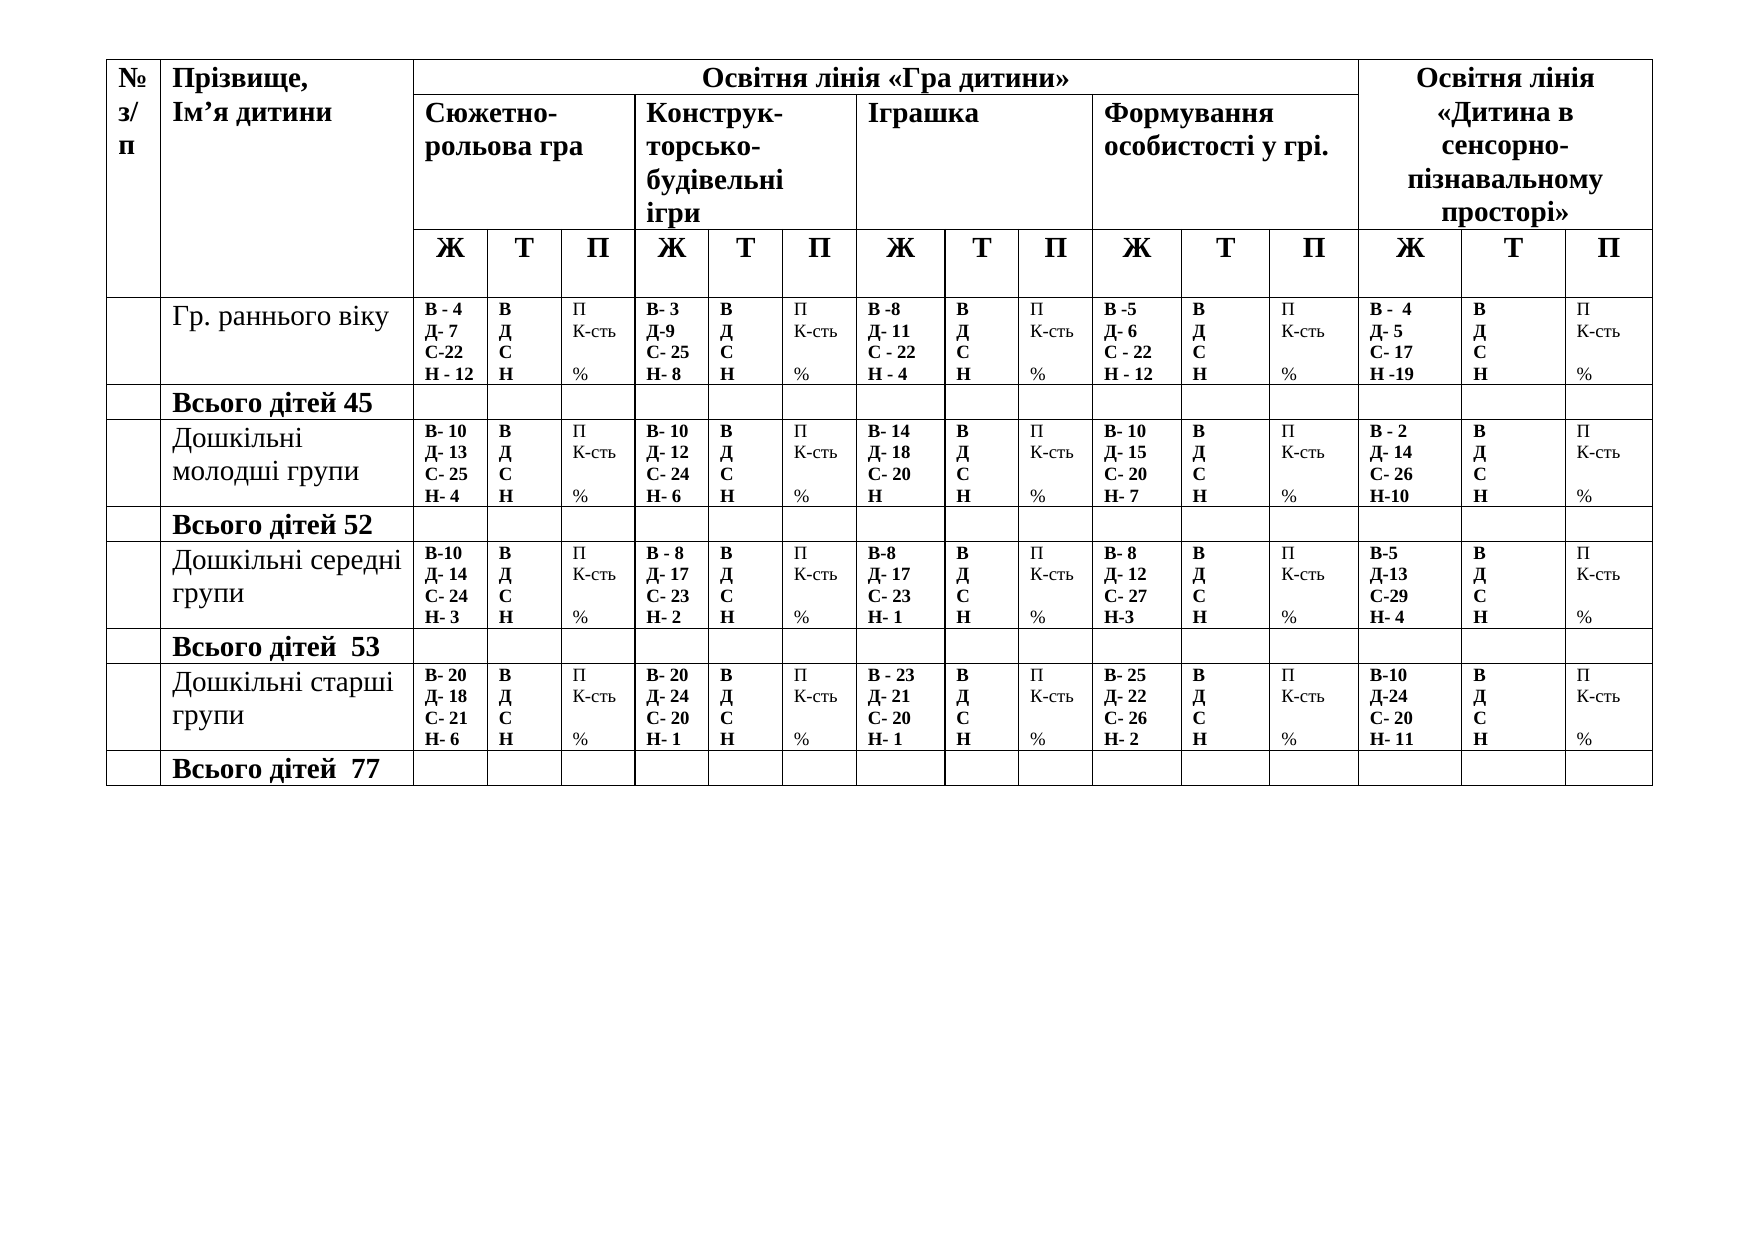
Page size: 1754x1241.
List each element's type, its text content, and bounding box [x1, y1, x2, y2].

table_cell Ж [1359, 230, 1461, 297]
table_cell [107, 298, 160, 384]
table_cell П К-сть % [1270, 664, 1358, 750]
table_cell [488, 385, 561, 419]
table_cell [783, 507, 856, 541]
table_cell [636, 507, 708, 541]
table_cell [1093, 385, 1181, 419]
table_cell [709, 751, 782, 784]
table_cell В Д С Н [709, 420, 782, 506]
table_cell Т [1182, 230, 1269, 297]
table_cell П К-сть % [1019, 420, 1092, 506]
table_cell [1566, 507, 1652, 541]
table_cell [783, 385, 856, 419]
table_cell [107, 542, 160, 628]
table_cell Ж [857, 230, 944, 297]
table_cell [636, 751, 708, 784]
table_cell В - 4 Д- 7 С-22 Н - 12 [414, 298, 487, 384]
table_cell [946, 385, 1018, 419]
table_cell [1182, 629, 1269, 663]
table_cell В- 20 Д- 24 С- 20 Н- 1 [636, 664, 708, 750]
table_cell Т [709, 230, 782, 297]
table_cell [709, 385, 782, 419]
table_cell П К-сть % [1270, 298, 1358, 384]
table_cell Конструк- торсько-будівельні ігри [636, 95, 856, 229]
table_cell П [562, 230, 634, 297]
table_cell [1270, 629, 1358, 663]
table_cell В - 23 Д- 21 С- 20 Н- 1 [857, 664, 944, 750]
table_cell [946, 629, 1018, 663]
table_cell П К-сть % [1566, 298, 1652, 384]
table_cell [857, 751, 944, 784]
table_cell В Д С Н [1182, 542, 1269, 628]
table_cell [562, 507, 634, 541]
table_cell В- 3 Д-9 С- 25 Н- 8 [636, 298, 708, 384]
table_cell [1566, 751, 1652, 784]
table_cell [562, 629, 634, 663]
table_cell В Д С Н [1182, 420, 1269, 506]
table_cell П К-сть % [562, 542, 634, 628]
table_cell П К-сть % [783, 542, 856, 628]
table_cell П К-сть % [1270, 542, 1358, 628]
table_cell [1359, 385, 1461, 419]
table_cell Ж [636, 230, 708, 297]
table_cell [1359, 507, 1461, 541]
table_cell П К-сть % [1270, 420, 1358, 506]
table_cell [1182, 507, 1269, 541]
table_cell П К-сть % [562, 420, 634, 506]
table_cell П К-сть % [1019, 664, 1092, 750]
table_cell [1566, 385, 1652, 419]
table_cell П К-сть % [1019, 298, 1092, 384]
table_cell [1019, 385, 1092, 419]
table_cell П [1019, 230, 1092, 297]
table_cell Освітня лінія «Дитина в сенсорно-пізнавальному просторі» [1359, 60, 1652, 229]
table_cell П К-сть % [1566, 542, 1652, 628]
table_cell В- 14 Д- 18 С- 20 Н [857, 420, 944, 506]
table_cell В Д С Н [946, 298, 1018, 384]
table_cell [414, 629, 487, 663]
table_cell В Д С Н [1462, 298, 1565, 384]
table_cell В Д С Н [946, 420, 1018, 506]
table_cell [709, 629, 782, 663]
table_cell Дошкільні молодші групи [161, 420, 413, 506]
table_cell Дошкільні старші групи [161, 664, 413, 750]
table_cell [107, 664, 160, 750]
table_cell П [1566, 230, 1652, 297]
table_cell [562, 385, 634, 419]
table_cell Всього дітей 77 [161, 751, 413, 784]
table_cell В Д С Н [488, 420, 561, 506]
table_cell [1462, 507, 1565, 541]
table_cell [1093, 751, 1181, 784]
table_cell В-10 Д- 14 С- 24 Н- 3 [414, 542, 487, 628]
table_cell [1359, 629, 1461, 663]
table_cell [414, 507, 487, 541]
table_cell [1019, 507, 1092, 541]
table_cell Гр. раннього віку [161, 298, 413, 384]
table_cell [1462, 385, 1565, 419]
table_cell [488, 629, 561, 663]
table_cell П [1270, 230, 1358, 297]
table_cell [107, 629, 160, 663]
table_cell [107, 751, 160, 784]
table_cell [1182, 751, 1269, 784]
table_cell [107, 507, 160, 541]
table_cell В Д С Н [1462, 542, 1565, 628]
table_cell Т [946, 230, 1018, 297]
table_cell В- 10 Д- 15 С- 20 Н- 7 [1093, 420, 1181, 506]
table_cell В-10 Д-24 С- 20 Н- 11 [1359, 664, 1461, 750]
table_cell В- 20 Д- 18 С- 21 Н- 6 [414, 664, 487, 750]
table_cell Ж [1093, 230, 1181, 297]
table_cell П К-сть % [783, 664, 856, 750]
table_cell Формування особистості у грі. [1093, 95, 1358, 229]
table_cell [783, 751, 856, 784]
table_cell В- 10 Д- 13 С- 25 Н- 4 [414, 420, 487, 506]
table_cell В Д С Н [1462, 664, 1565, 750]
table_cell [946, 751, 1018, 784]
table_cell В Д С Н [1182, 664, 1269, 750]
table_cell В -5 Д- 6 С - 22 Н - 12 [1093, 298, 1181, 384]
table_cell Сюжетно-рольова гра [414, 95, 634, 229]
table_cell [1093, 507, 1181, 541]
table_cell [1270, 507, 1358, 541]
table_cell П К-сть % [1566, 664, 1652, 750]
table_cell Іграшка [857, 95, 1092, 229]
table_cell В-8 Д- 17 С- 23 Н- 1 [857, 542, 944, 628]
table_cell В Д С Н [1182, 298, 1269, 384]
table_cell Всього дітей 45 [161, 385, 413, 419]
table_cell П [783, 230, 856, 297]
table_cell В- 25 Д- 22 С- 26 Н- 2 [1093, 664, 1181, 750]
table_cell № з/п [107, 60, 160, 297]
table_cell [1359, 751, 1461, 784]
table_cell Т [488, 230, 561, 297]
table_cell В Д С Н [946, 664, 1018, 750]
table_cell [1019, 629, 1092, 663]
table_cell В Д С Н [488, 664, 561, 750]
table_cell Освітня лінія «Гра дитини» [414, 60, 1358, 94]
table_cell [488, 751, 561, 784]
table_cell [107, 420, 160, 506]
table_cell Дошкільні середні групи [161, 542, 413, 628]
table_cell П К-сть % [783, 420, 856, 506]
table_cell В-5 Д-13 С-29 Н- 4 [1359, 542, 1461, 628]
table_cell П К-сть % [562, 298, 634, 384]
table_cell В Д С Н [709, 298, 782, 384]
table_cell [946, 507, 1018, 541]
table_cell [1462, 751, 1565, 784]
table_cell [488, 507, 561, 541]
table_cell П К-сть % [1566, 420, 1652, 506]
table_cell В- 10 Д- 12 С- 24 Н- 6 [636, 420, 708, 506]
table_cell [1462, 629, 1565, 663]
table_cell [783, 629, 856, 663]
table_cell [414, 385, 487, 419]
table_cell В - 2 Д- 14 С- 26 Н-10 [1359, 420, 1461, 506]
table_cell [1566, 629, 1652, 663]
table_cell П К-сть % [1019, 542, 1092, 628]
table_cell [857, 507, 944, 541]
table_cell [636, 629, 708, 663]
table_cell [1182, 385, 1269, 419]
table_cell [857, 629, 944, 663]
table_cell Прізвище, Ім’я дитини [161, 60, 413, 297]
table_cell Ж [414, 230, 487, 297]
table_cell Всього дітей 53 [161, 629, 413, 663]
table_cell В Д С Н [709, 664, 782, 750]
table_cell [1270, 385, 1358, 419]
table_cell П К-сть % [562, 664, 634, 750]
table_cell [1270, 751, 1358, 784]
table_cell Всього дітей 52 [161, 507, 413, 541]
table_cell [1019, 751, 1092, 784]
table_cell [562, 751, 634, 784]
table_cell В Д С Н [488, 542, 561, 628]
table_cell [857, 385, 944, 419]
table_cell [1093, 629, 1181, 663]
table_cell Т [1462, 230, 1565, 297]
table_cell [414, 751, 487, 784]
table_cell [709, 507, 782, 541]
table_cell В - 8 Д- 17 С- 23 Н- 2 [636, 542, 708, 628]
table_cell В Д С Н [488, 298, 561, 384]
table_cell П К-сть % [783, 298, 856, 384]
table_cell В Д С Н [946, 542, 1018, 628]
table_cell В Д С Н [709, 542, 782, 628]
table_cell В - 4 Д- 5 С- 17 Н -19 [1359, 298, 1461, 384]
table_cell В Д С Н [1462, 420, 1565, 506]
table_cell [107, 385, 160, 419]
table_cell В- 8 Д- 12 С- 27 Н-3 [1093, 542, 1181, 628]
table_cell В -8 Д- 11 С - 22 Н - 4 [857, 298, 944, 384]
table_cell [636, 385, 708, 419]
